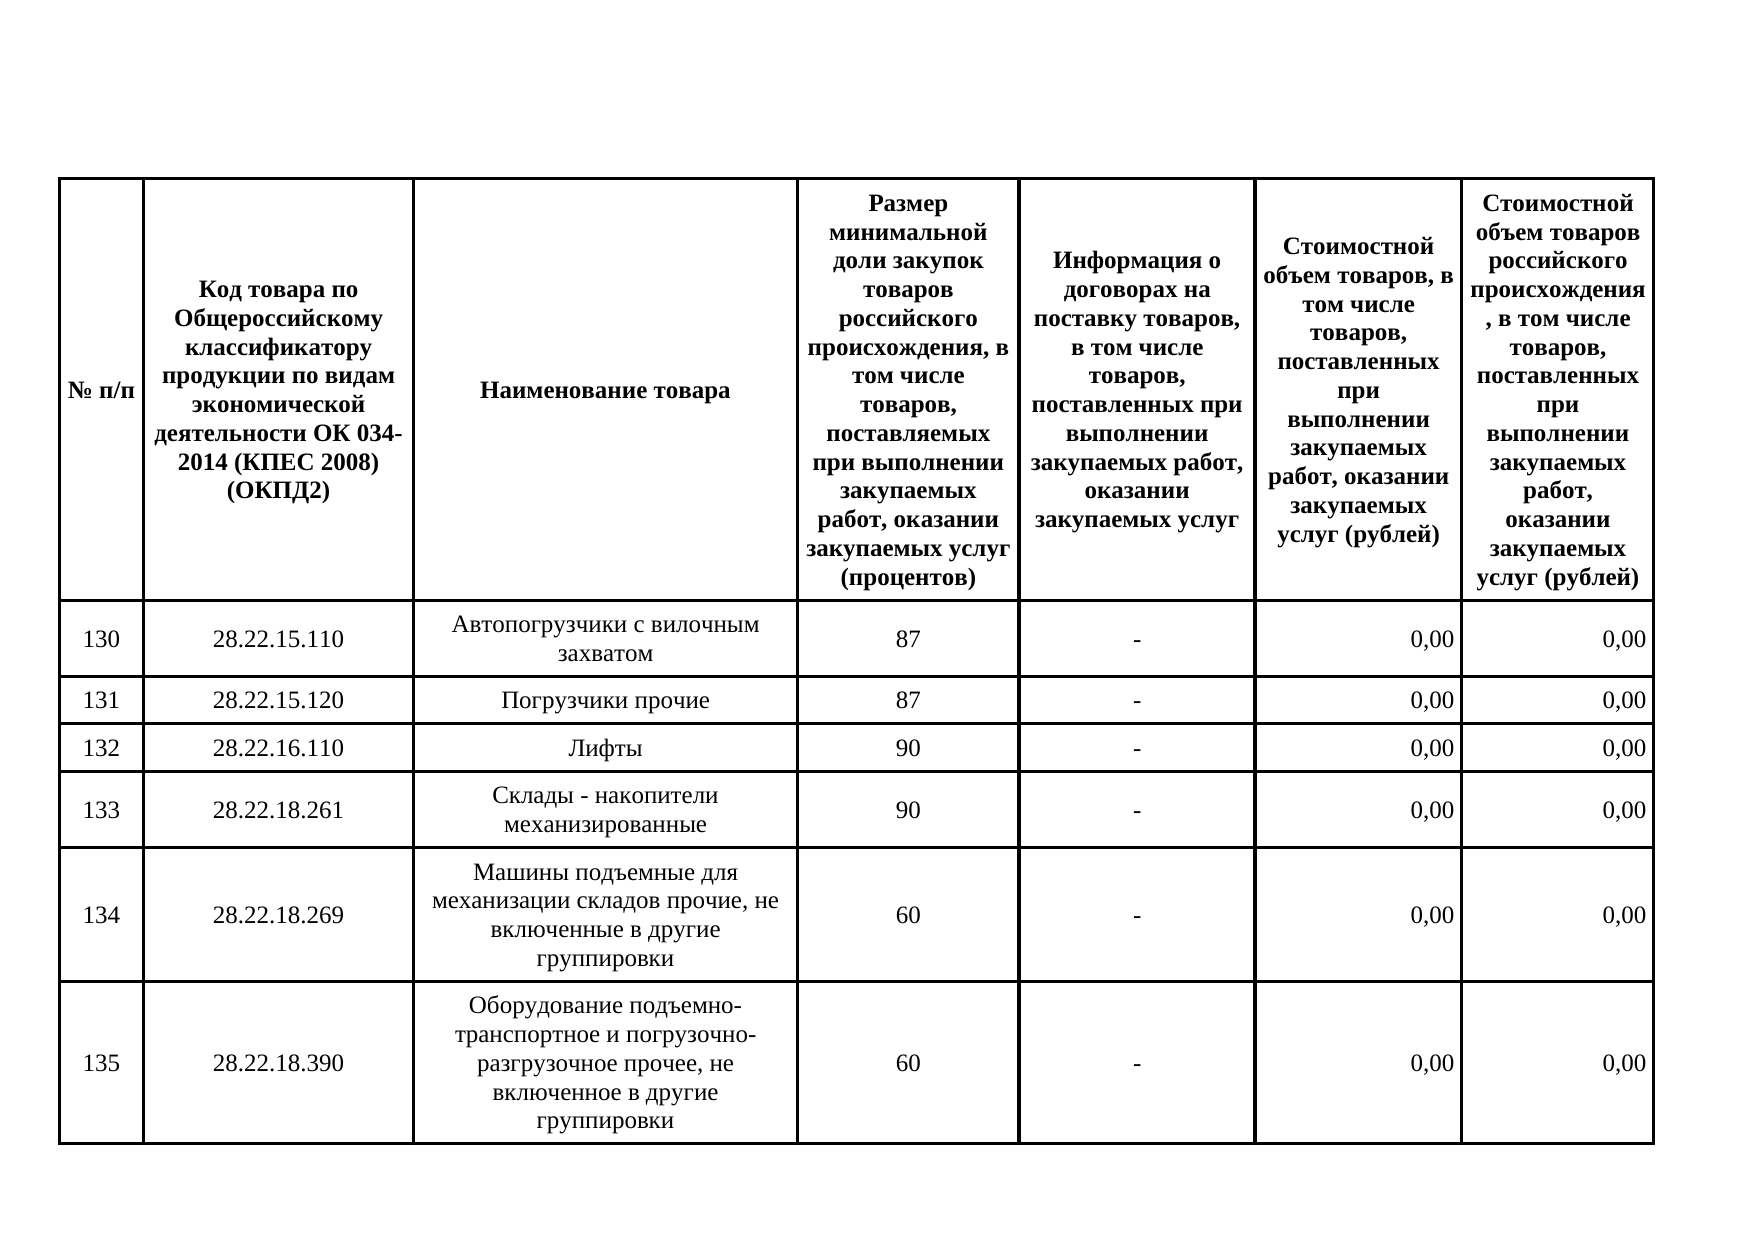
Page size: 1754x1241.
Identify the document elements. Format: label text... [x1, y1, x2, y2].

table_cell 0,00 [1257, 773, 1460, 846]
table_cell 28.22.15.120 [145, 678, 412, 722]
table_cell 28.22.18.269 [145, 849, 412, 980]
table_header Информация о договорах на поставку товаров, в том числе товаров, поставленных при выполнении закупаемых работ, оказании закупаемых услуг [1021, 180, 1253, 598]
table_cell 28.22.16.110 [145, 725, 412, 770]
table_cell 90 [799, 725, 1017, 770]
table_cell 0,00 [1463, 773, 1652, 846]
table_header Стоимостной объем товаров российского происхождения, в том числе товаров, поставленных при выполнении закупаемых работ, оказании закупаемых услуг (рублей) [1463, 180, 1652, 598]
table_cell 87 [799, 602, 1017, 675]
table_cell 131 [61, 678, 142, 722]
table_cell - [1021, 983, 1253, 1142]
table_cell - [1021, 849, 1253, 980]
table_cell - [1021, 678, 1253, 722]
table_cell 132 [61, 725, 142, 770]
table_header № п/п [61, 180, 142, 598]
table_header Стоимостной объем товаров, в том числе товаров, поставленных при выполнении закупаемых работ, оказании закупаемых услуг (рублей) [1257, 180, 1460, 598]
table_cell 0,00 [1463, 678, 1652, 722]
table_cell 0,00 [1463, 849, 1652, 980]
table_cell - [1021, 725, 1253, 770]
table_header Код товара по Общероссийскому классификатору продукции по видам экономической деятельности ОК 034-2014 (КПЕС 2008) (ОКПД2) [145, 180, 412, 598]
table_cell 28.22.18.261 [145, 773, 412, 846]
table_cell 0,00 [1257, 725, 1460, 770]
table_header Наименование товара [415, 180, 796, 598]
table_cell Автопогрузчики с вилочным захватом [415, 602, 796, 675]
table_cell 0,00 [1257, 602, 1460, 675]
table_cell Машины подъемные для механизации складов прочие, не включенные в другие группировки [415, 849, 796, 980]
table_cell 133 [61, 773, 142, 846]
table_cell 0,00 [1463, 602, 1652, 675]
table_header Размер минимальной доли закупок товаров российского происхождения, в том числе товаров, поставляемых при выполнении закупаемых работ, оказании закупаемых услуг (процентов) [799, 180, 1017, 598]
table_cell 0,00 [1463, 725, 1652, 770]
table_cell 28.22.18.390 [145, 983, 412, 1142]
table_cell 60 [799, 849, 1017, 980]
table_cell Склады - накопители механизированные [415, 773, 796, 846]
table_cell 0,00 [1257, 983, 1460, 1142]
table_cell - [1021, 602, 1253, 675]
table_cell 135 [61, 983, 142, 1142]
table_cell 134 [61, 849, 142, 980]
table_cell 87 [799, 678, 1017, 722]
table_cell 90 [799, 773, 1017, 846]
table_cell Оборудование подъемно-транспортное и погрузочно-разгрузочное прочее, не включенное в другие группировки [415, 983, 796, 1142]
table_cell 28.22.15.110 [145, 602, 412, 675]
table_cell Лифты [415, 725, 796, 770]
table_cell - [1021, 773, 1253, 846]
table_cell 60 [799, 983, 1017, 1142]
table_cell 0,00 [1257, 678, 1460, 722]
table_cell Погрузчики прочие [415, 678, 796, 722]
table_cell 0,00 [1463, 983, 1652, 1142]
table_cell 0,00 [1257, 849, 1460, 980]
table_cell 130 [61, 602, 142, 675]
